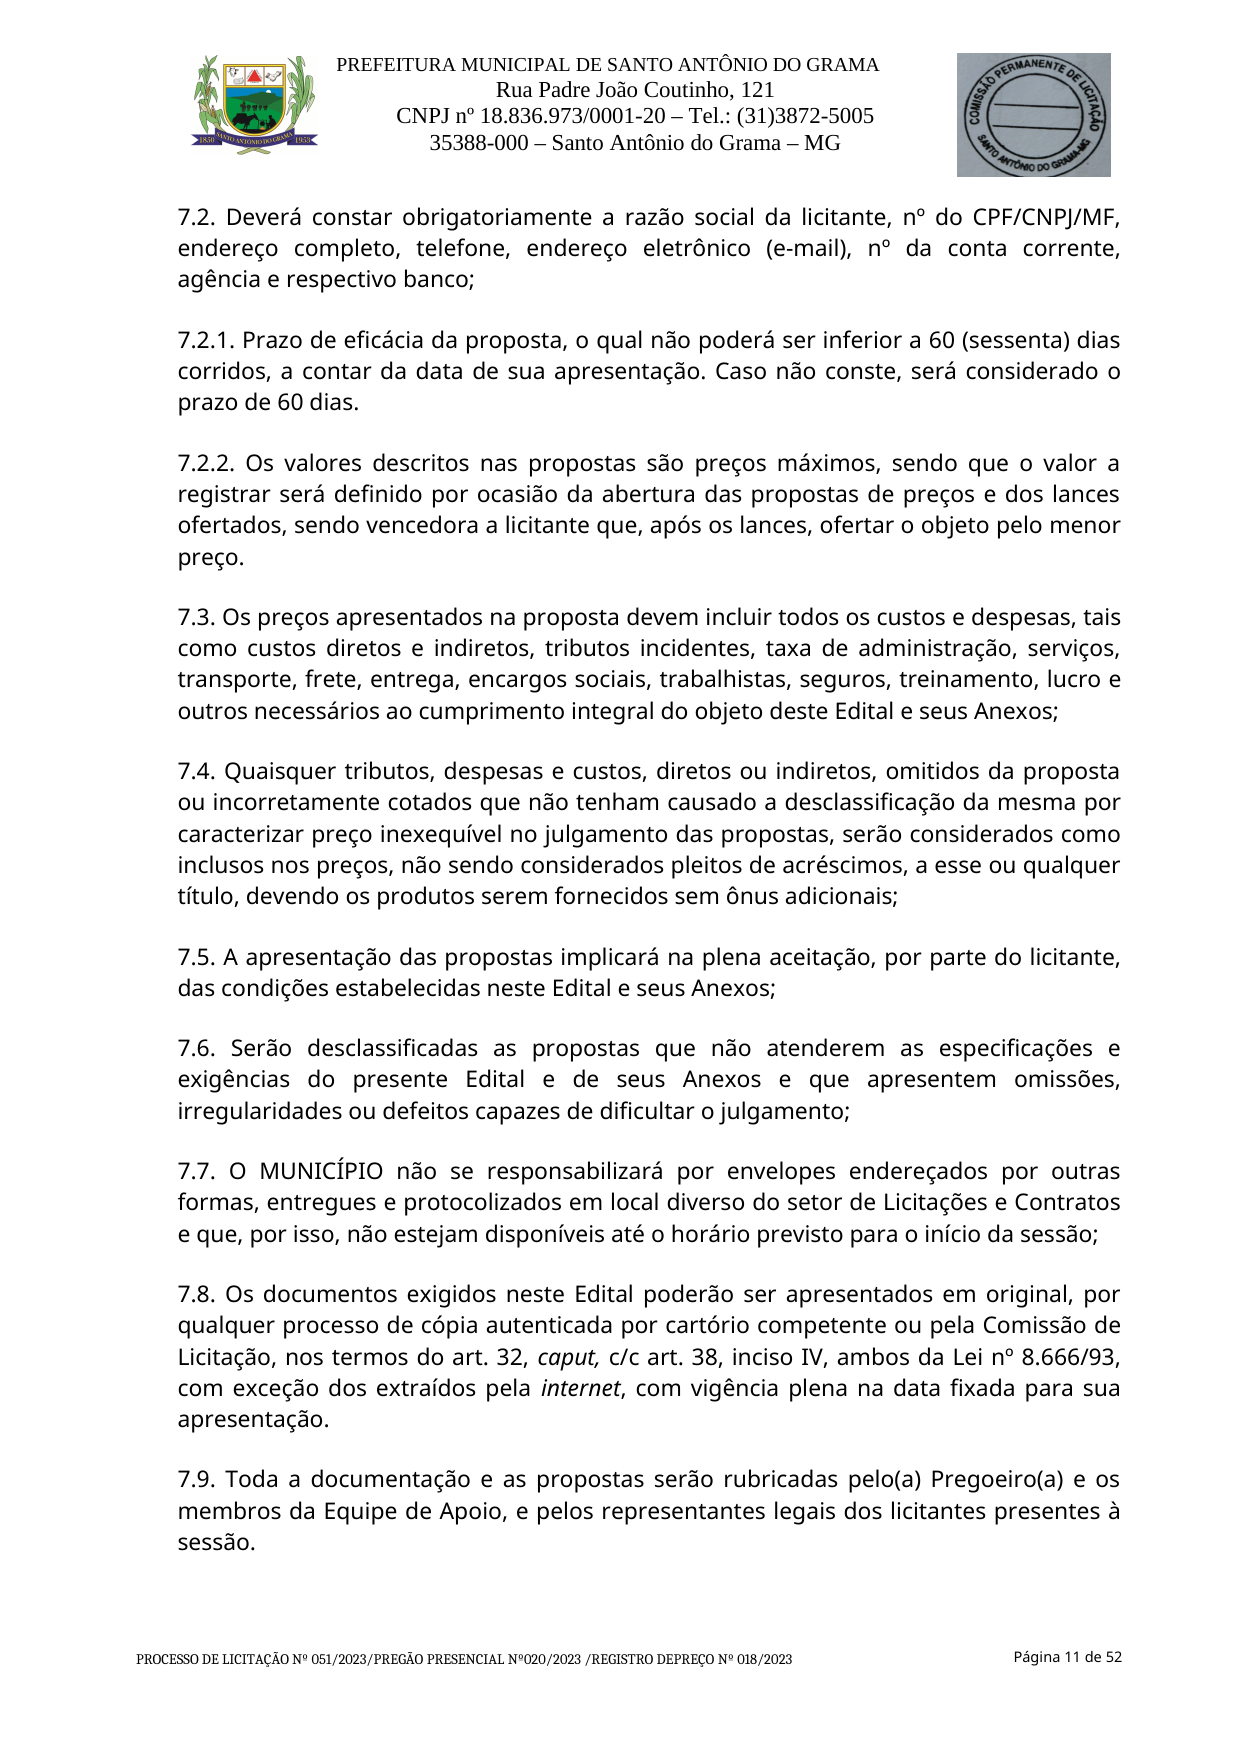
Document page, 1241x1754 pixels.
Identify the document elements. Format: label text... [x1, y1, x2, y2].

picture [957, 53, 1111, 177]
text 7.5. A apresentação das propostas implicará na plena aceitação, por parte do licitante, das condições estabelecidas neste Edital e seus Anexos; [177, 940, 1122, 1003]
text 7.4. Quaisquer tributos, despesas e custos, diretos ou indiretos, omitidos da proposta ou incorretamente cotados que não tenham causado a desclassificação da mesma por caracterizar preço inexequível no julgamento das propostas, serão considerados como inclusos nos preços, não sendo considerados pleitos de acréscimos, a esse ou qualquer título, devendo os produtos serem fornecidos sem ônus adicionais; [177, 755, 1122, 911]
text 7.6. Serão desclassificadas as propostas que não atenderem as especificações e exigências do presente Edital e de seus Anexos e que apresentem omissões, irregularidades ou defeitos capazes de dificultar o julgamento; [177, 1032, 1122, 1126]
text 7.2. Deverá constar obrigatoriamente a razão social da licitante, nº do CPF/CNPJ/MF, endereço completo, telefone, endereço eletrônico (e-mail), nº da conta corrente, agência e respectivo banco; [177, 201, 1122, 294]
text 7.2.2. Os valores descritos nas propostas são preços máximos, sendo que o valor a registrar será definido por ocasião da abertura das propostas de preços e dos lances ofertados, sendo vencedora a licitante que, após os lances, ofertar o objeto pelo menor preço. [177, 447, 1122, 572]
picture [190, 55, 319, 155]
text 7.7. O MUNICÍPIO não se responsabilizará por envelopes endereçados por outras formas, entregues e protocolizados em local diverso do setor de Licitações e Contratos e que, por isso, não estejam disponíveis até o horário previsto para o início da sessão; [177, 1155, 1122, 1249]
text 7.9. Toda a documentação e as propostas serão rubricadas pelo(a) Pregoeiro(a) e os membros da Equipe de Apoio, e pelos representantes legais dos licitantes presentes à sessão. [177, 1463, 1122, 1557]
text 7.2.1. Prazo de eficácia da proposta, o qual não poderá ser inferior a 60 (sessenta) dias corridos, a contar da data de sua apresentação. Caso não conste, será considerado o prazo de 60 dias. [177, 324, 1122, 417]
text 7.8. Os documentos exigidos neste Edital poderão ser apresentados em original, por qualquer processo de cópia autenticada por cartório competente ou pela Comissão de Licitação, nos termos do art. 32, caput, c/c art. 38, inciso IV, ambos da Lei nº 8.666/93, com exceção dos extraídos pela internet, com vigência plena na data fixada para sua apresentação. [177, 1278, 1122, 1434]
text 7.3. Os preços apresentados na proposta devem incluir todos os custos e despesas, tais como custos diretos e indiretos, tributos incidentes, taxa de administração, serviços, transporte, frete, entrega, encargos sociais, trabalhistas, seguros, treinamento, lucro e outros necessários ao cumprimento integral do objeto deste Edital e seus Anexos; [177, 601, 1122, 726]
